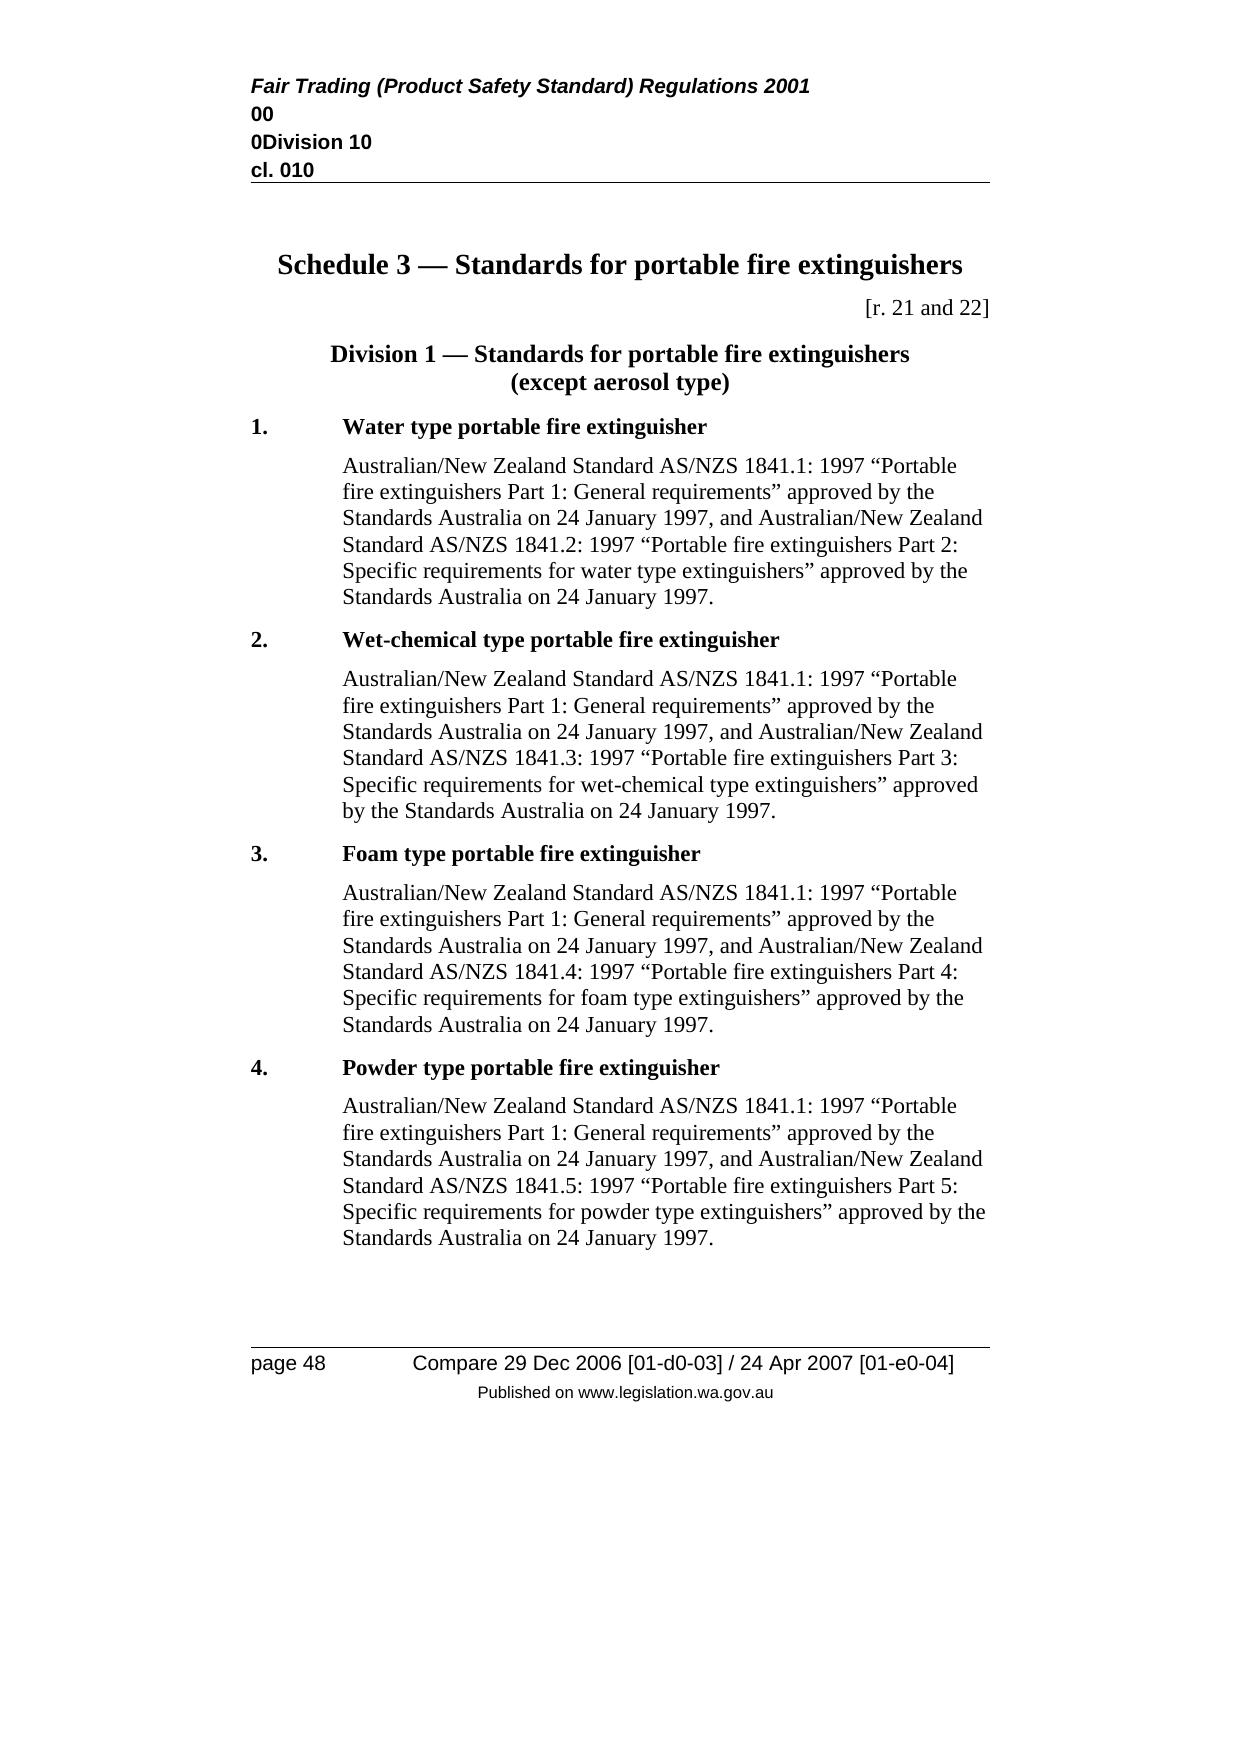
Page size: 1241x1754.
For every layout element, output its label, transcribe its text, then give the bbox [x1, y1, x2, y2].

text Australian/New Zealand Standard AS/NZS 1841.1: 1997 “Portable fire extinguishers Part 1: General requirements” approved by the Standards Australia on 24 January 1997, and Australian/New Zealand Standard AS/NZS 1841.5: 1997 “Portable fire extinguishers Part 5: Specific requirements for powder type extinguishers” approved by the Standards Australia on 24 January 1997. [251, 1093, 990, 1251]
subtitle Schedule 3 — Standards for portable fire extinguishers [251, 247, 990, 281]
text Australian/New Zealand Standard AS/NZS 1841.1: 1997 “Portable fire extinguishers Part 1: General requirements” approved by the Standards Australia on 24 January 1997, and Australian/New Zealand Standard AS/NZS 1841.2: 1997 “Portable fire extinguishers Part 2: Specific requirements for water type extinguishers” approved by the Standards Australia on 24 January 1997. [251, 452, 990, 610]
subtitle 1. Water type portable fire extinguisher [251, 413, 990, 439]
subtitle 4. Powder type portable fire extinguisher [251, 1054, 990, 1080]
subtitle 3. Foam type portable fire extinguisher [251, 840, 990, 866]
text Australian/New Zealand Standard AS/NZS 1841.1: 1997 “Portable fire extinguishers Part 1: General requirements” approved by the Standards Australia on 24 January 1997, and Australian/New Zealand Standard AS/NZS 1841.3: 1997 “Portable fire extinguishers Part 3: Specific requirements for wet-chemical type extinguishers” approved by the Standards Australia on 24 January 1997. [251, 665, 990, 823]
text [r. 21 and 22] [251, 293, 990, 320]
text Australian/New Zealand Standard AS/NZS 1841.1: 1997 “Portable fire extinguishers Part 1: General requirements” approved by the Standards Australia on 24 January 1997, and Australian/New Zealand Standard AS/NZS 1841.4: 1997 “Portable fire extinguishers Part 4: Specific requirements for foam type extinguishers” approved by the Standards Australia on 24 January 1997. [251, 879, 990, 1037]
subtitle Division 1 — Standards for portable fire extinguishers (except aerosol type) [251, 339, 990, 396]
subtitle 2. Wet-chemical type portable fire extinguisher [251, 626, 990, 653]
